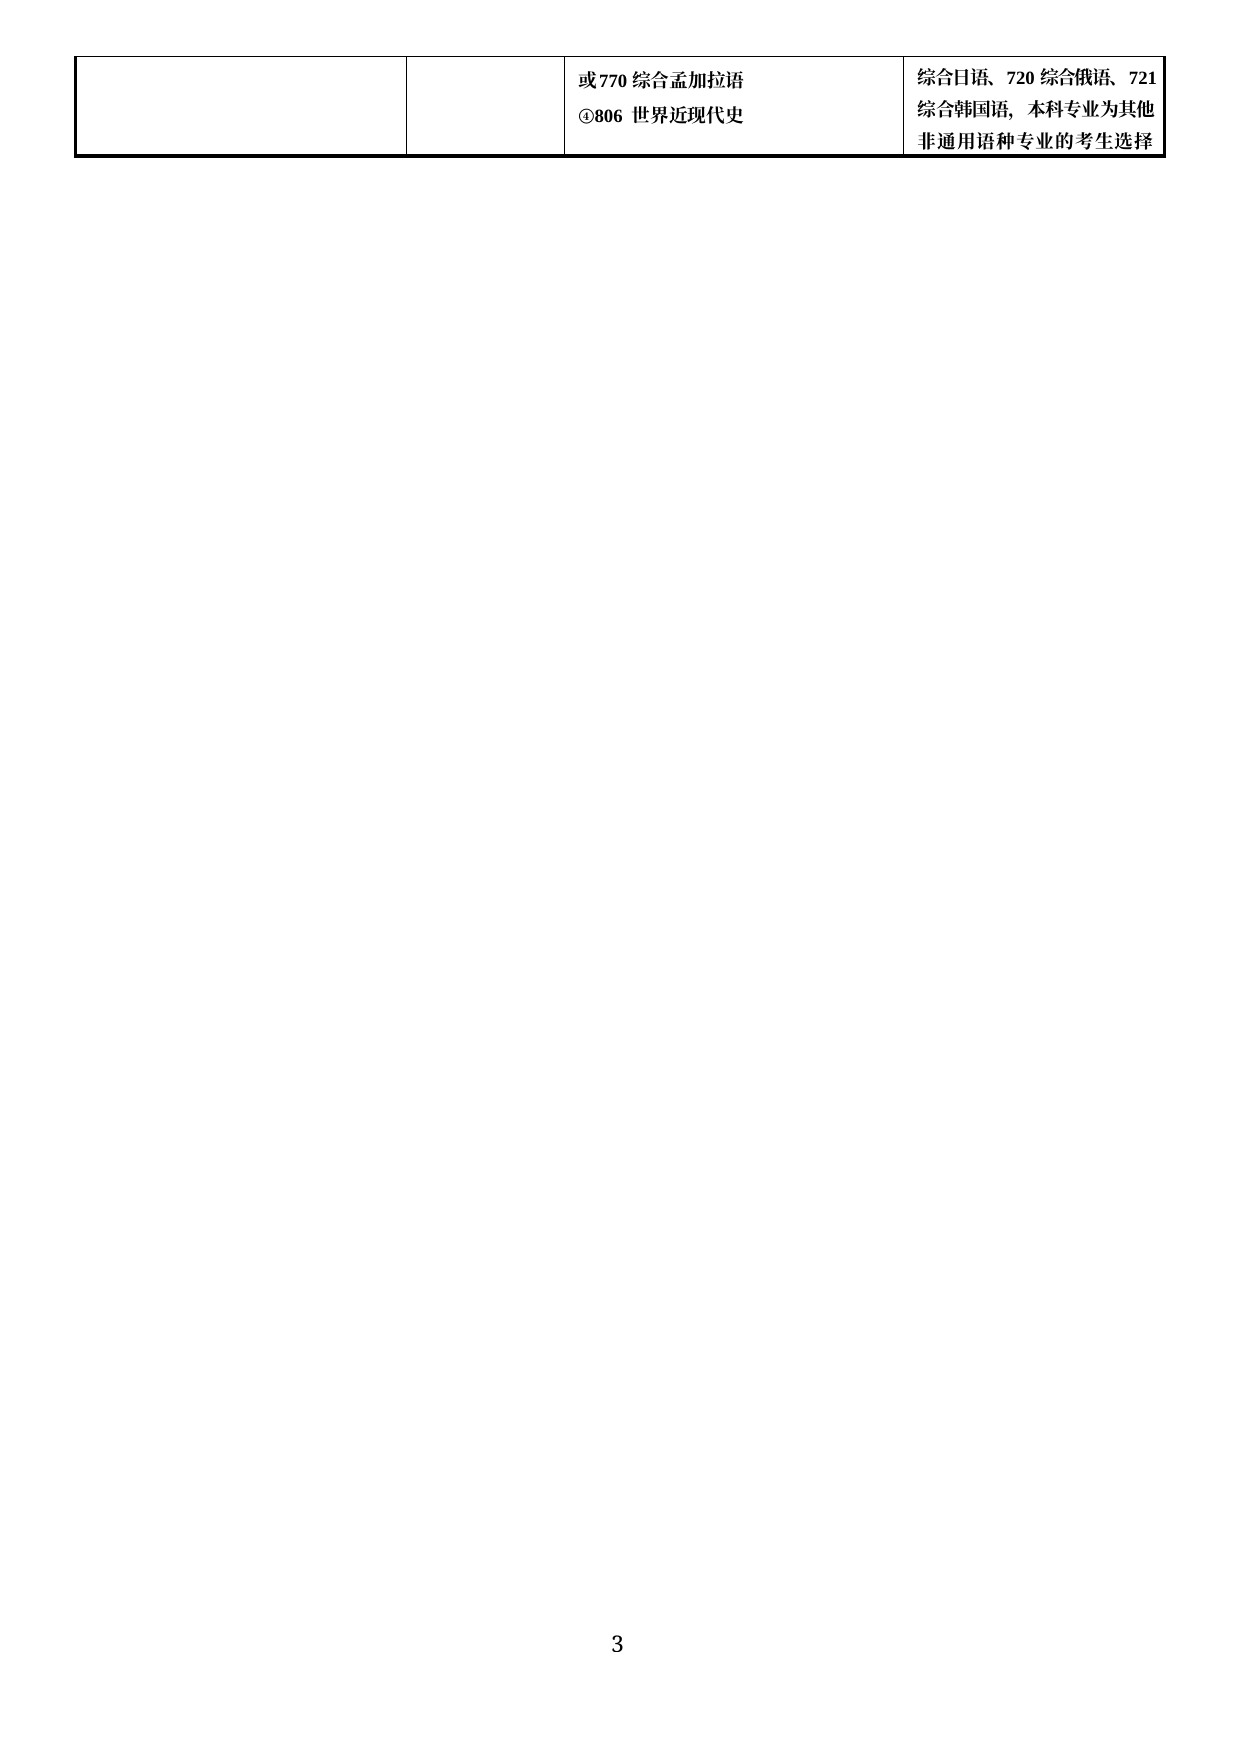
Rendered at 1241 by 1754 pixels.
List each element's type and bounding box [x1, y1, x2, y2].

table_cell [904, 57, 1163, 154]
table_cell [407, 57, 564, 154]
table_cell [565, 57, 903, 154]
table_cell [77, 57, 406, 154]
